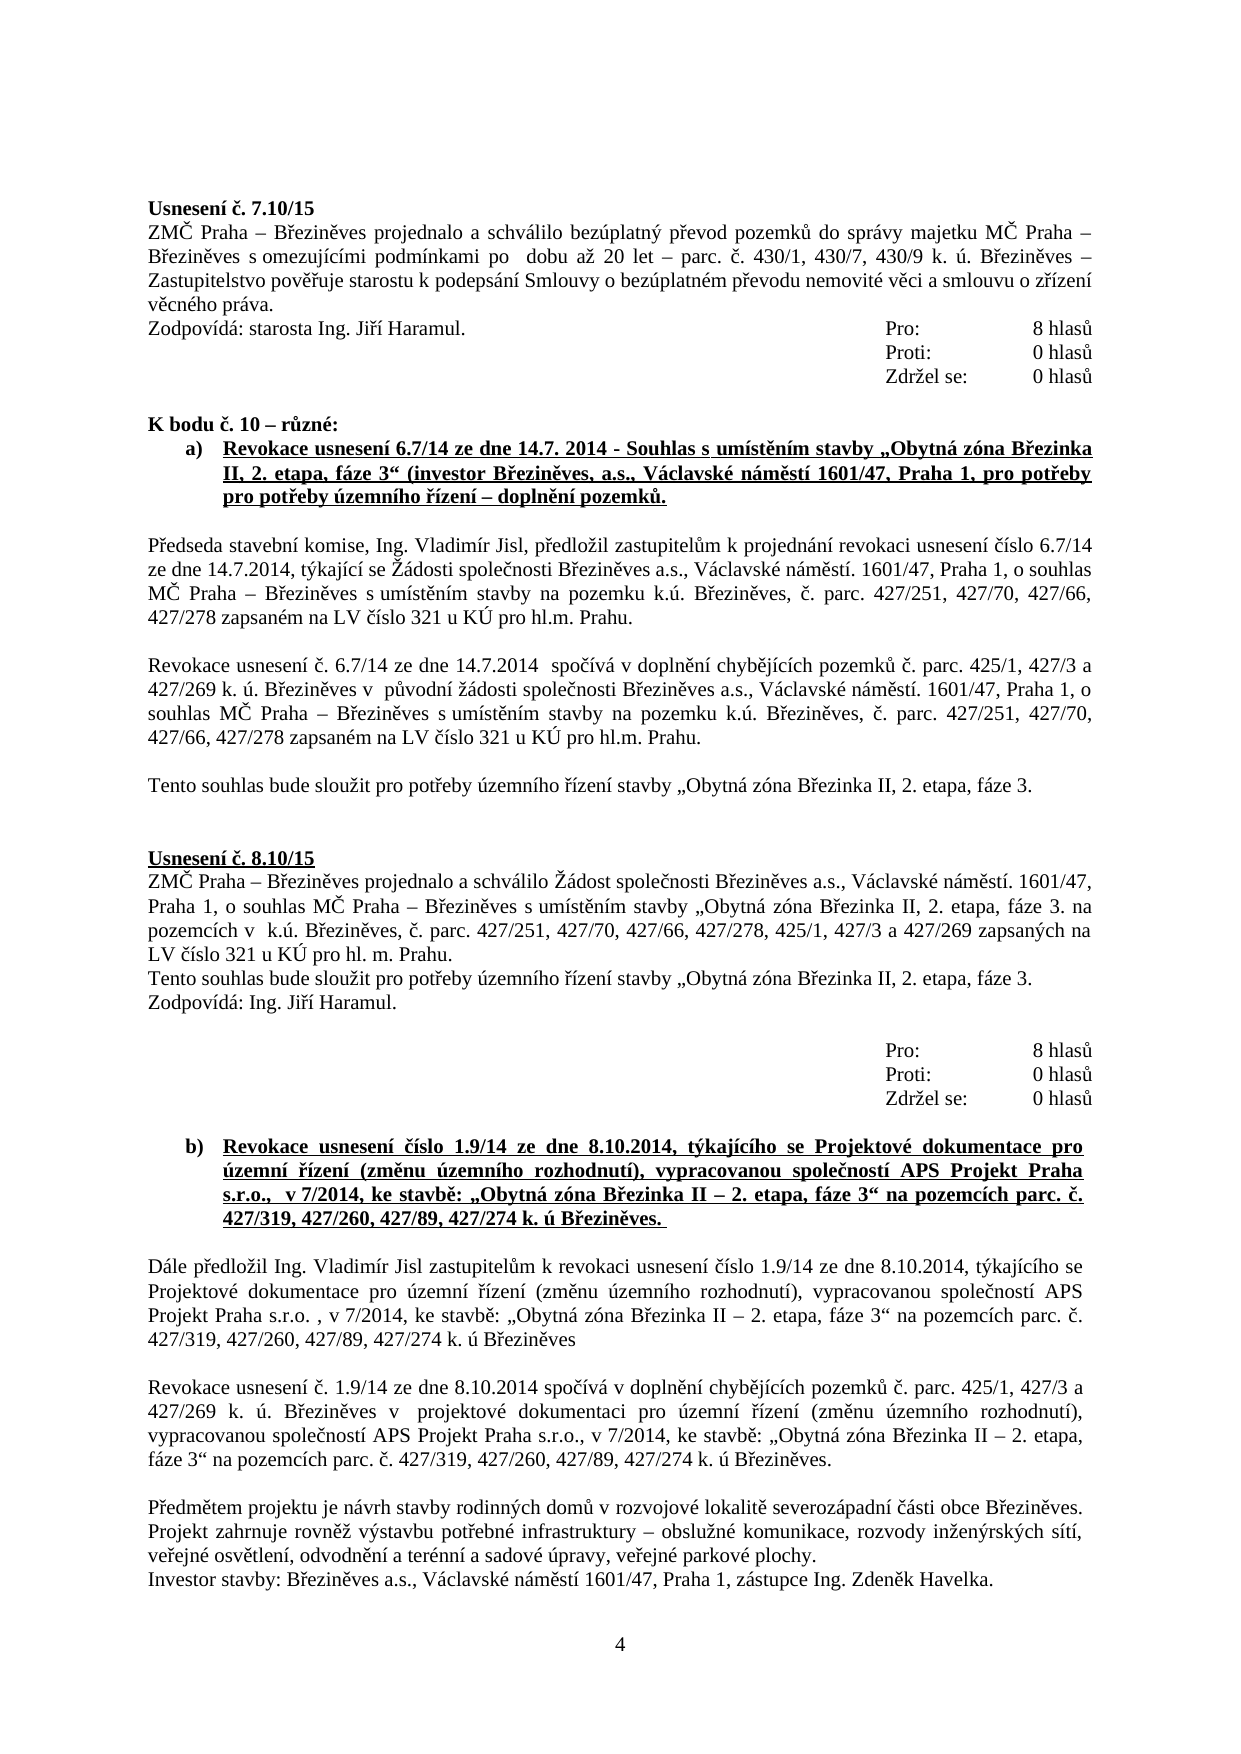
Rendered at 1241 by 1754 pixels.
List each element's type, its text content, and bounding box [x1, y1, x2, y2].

text Revokace usnesení č. 6.7/14 ze dne 14.7.2014 spočívá v doplnění chybějících pozemků č. parc. 425/1, 427/3 a 427/269 k. ú. Březiněves v původní žádosti společnosti Březiněves a.s., Václavské náměstí. 1601/47, Praha 1, o souhlas MČ Praha – Březiněves s umístěním stavby na pozemku k.ú. Březiněves, č. parc. 427/251, 427/70, 427/66, 427/278 zapsaném na LV číslo 321 u KÚ pro hl.m. Prahu. [148, 653, 1093, 749]
text Pro: 8 hlasů [148, 1038, 1093, 1062]
text ZMČ Praha – Březiněves projednalo a schválilo Žádost společnosti Březiněves a.s., Václavské náměstí. 1601/47, Praha 1, o souhlas MČ Praha – Březiněves s umístěním stavby „Obytná zóna Březinka II, 2. etapa, fáze 3. na pozemcích v k.ú. Březiněves, č. parc. 427/251, 427/70, 427/66, 427/278, 425/1, 427/3 a 427/269 zapsaných na LV číslo 321 u KÚ pro hl. m. Prahu. [148, 869, 1093, 966]
text Tento souhlas bude sloužit pro potřeby územního řízení stavby „Obytná zóna Březinka II, 2. etapa, fáze 3. [148, 966, 1093, 990]
text Proti: 0 hlasů [148, 1062, 1093, 1086]
text Zdržel se: 0 hlasů [148, 364, 1093, 388]
list Revokace usnesení číslo 1.9/14 ze dne 8.10.2014, týkajícího se Projektové dokumentace pro územní řízení (změnu územního rozhodnutí), vypracovanou společností APS Projekt Praha s.r.o., v 7/2014, ke stavbě: „Obytná zóna Březinka II – 2. etapa, fáze 3“ na pozemcích parc. č. 427/319, 427/260, 427/89, 427/274 k. ú Březiněves. [185, 1134, 1084, 1230]
text Proti: 0 hlasů [148, 340, 1093, 364]
text Zodpovídá: Ing. Jiří Haramul. [148, 990, 1093, 1014]
text Usnesení č. 7.10/15 [148, 196, 1093, 220]
text ZMČ Praha – Březiněves projednalo a schválilo bezúplatný převod pozemků do správy majetku MČ Praha – Březiněves s omezujícími podmínkami po dobu až 20 let – parc. č. 430/1, 430/7, 430/9 k. ú. Březiněves – Zastupitelstvo pověřuje starostu k podepsání Smlouvy o bezúplatném převodu nemovité věci a smlouvu o zřízení věcného práva. [148, 220, 1093, 316]
text Tento souhlas bude sloužit pro potřeby územního řízení stavby „Obytná zóna Březinka II, 2. etapa, fáze 3. [148, 773, 1093, 797]
text Předseda stavební komise, Ing. Vladimír Jisl, předložil zastupitelům k projednání revokaci usnesení číslo 6.7/14 ze dne 14.7.2014, týkající se Žádosti společnosti Březiněves a.s., Václavské náměstí. 1601/47, Praha 1, o souhlas MČ Praha – Březiněves s umístěním stavby na pozemku k.ú. Březiněves, č. parc. 427/251, 427/70, 427/66, 427/278 zapsaném na LV číslo 321 u KÚ pro hl.m. Prahu. [148, 533, 1093, 629]
text Investor stavby: Březiněves a.s., Václavské náměstí 1601/47, Praha 1, zástupce Ing. Zdeněk Havelka. [148, 1567, 1084, 1591]
list Revokace usnesení 6.7/14 ze dne 14.7. 2014 - Souhlas s umístěním stavby „Obytná zóna Březinka II, 2. etapa, fáze 3“ (investor Březiněves, a.s., Václavské náměstí 1601/47, Praha 1, pro potřeby pro potřeby územního řízení – doplnění pozemků. [185, 436, 1093, 508]
text Dále předložil Ing. Vladimír Jisl zastupitelům k revokaci usnesení číslo 1.9/14 ze dne 8.10.2014, týkajícího se Projektové dokumentace pro územní řízení (změnu územního rozhodnutí), vypracovanou společností APS Projekt Praha s.r.o. , v 7/2014, ke stavbě: „Obytná zóna Březinka II – 2. etapa, fáze 3“ na pozemcích parc. č. 427/319, 427/260, 427/89, 427/274 k. ú Březiněves [148, 1254, 1084, 1351]
text Usnesení č. 8.10/15 [148, 845, 1093, 869]
text Revokace usnesení č. 1.9/14 ze dne 8.10.2014 spočívá v doplnění chybějících pozemků č. parc. 425/1, 427/3 a 427/269 k. ú. Březiněves v projektové dokumentaci pro územní řízení (změnu územního rozhodnutí), vypracovanou společností APS Projekt Praha s.r.o., v 7/2014, ke stavbě: „Obytná zóna Březinka II – 2. etapa, fáze 3“ na pozemcích parc. č. 427/319, 427/260, 427/89, 427/274 k. ú Březiněves. [148, 1375, 1084, 1471]
text K bodu č. 10 – různé: [148, 412, 1093, 436]
text Zdržel se: 0 hlasů [148, 1086, 1093, 1110]
text Zodpovídá: starosta Ing. Jiří Haramul. Pro: 8 hlasů [148, 316, 1093, 340]
